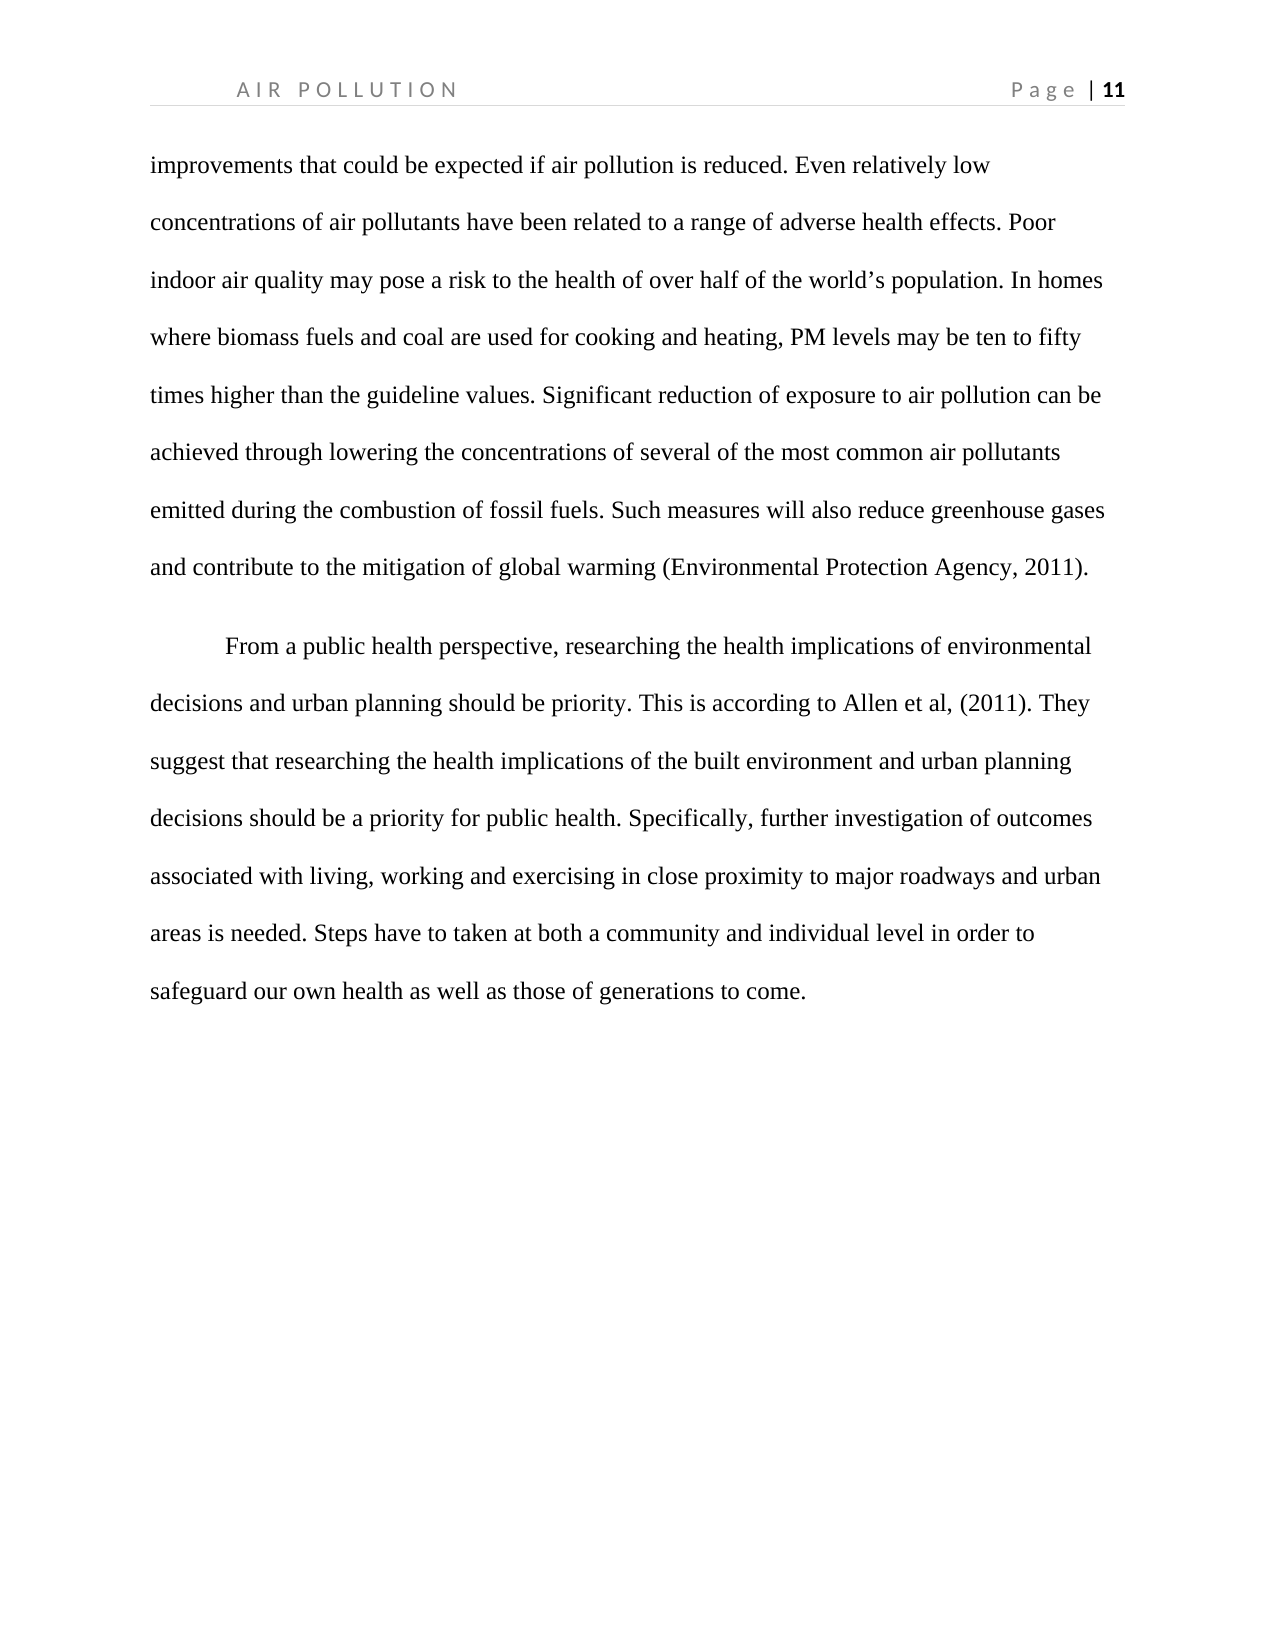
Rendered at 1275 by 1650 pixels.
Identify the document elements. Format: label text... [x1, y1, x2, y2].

text From a public health perspective, researching the health implications of environmental decisions and urban planning should be priority. This is according to Allen et al, (2011). They suggest that researching the health implications of the built environment and urban planning decisions should be a priority for public health. Specifically, further investigation of outcomes associated with living, working and exercising in close proximity to major roadways and urban areas is needed. Steps have to taken at both a community and individual level in order to safeguard our own health as well as those of generations to come. [150, 631, 1125, 1004]
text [150, 150, 1125, 581]
